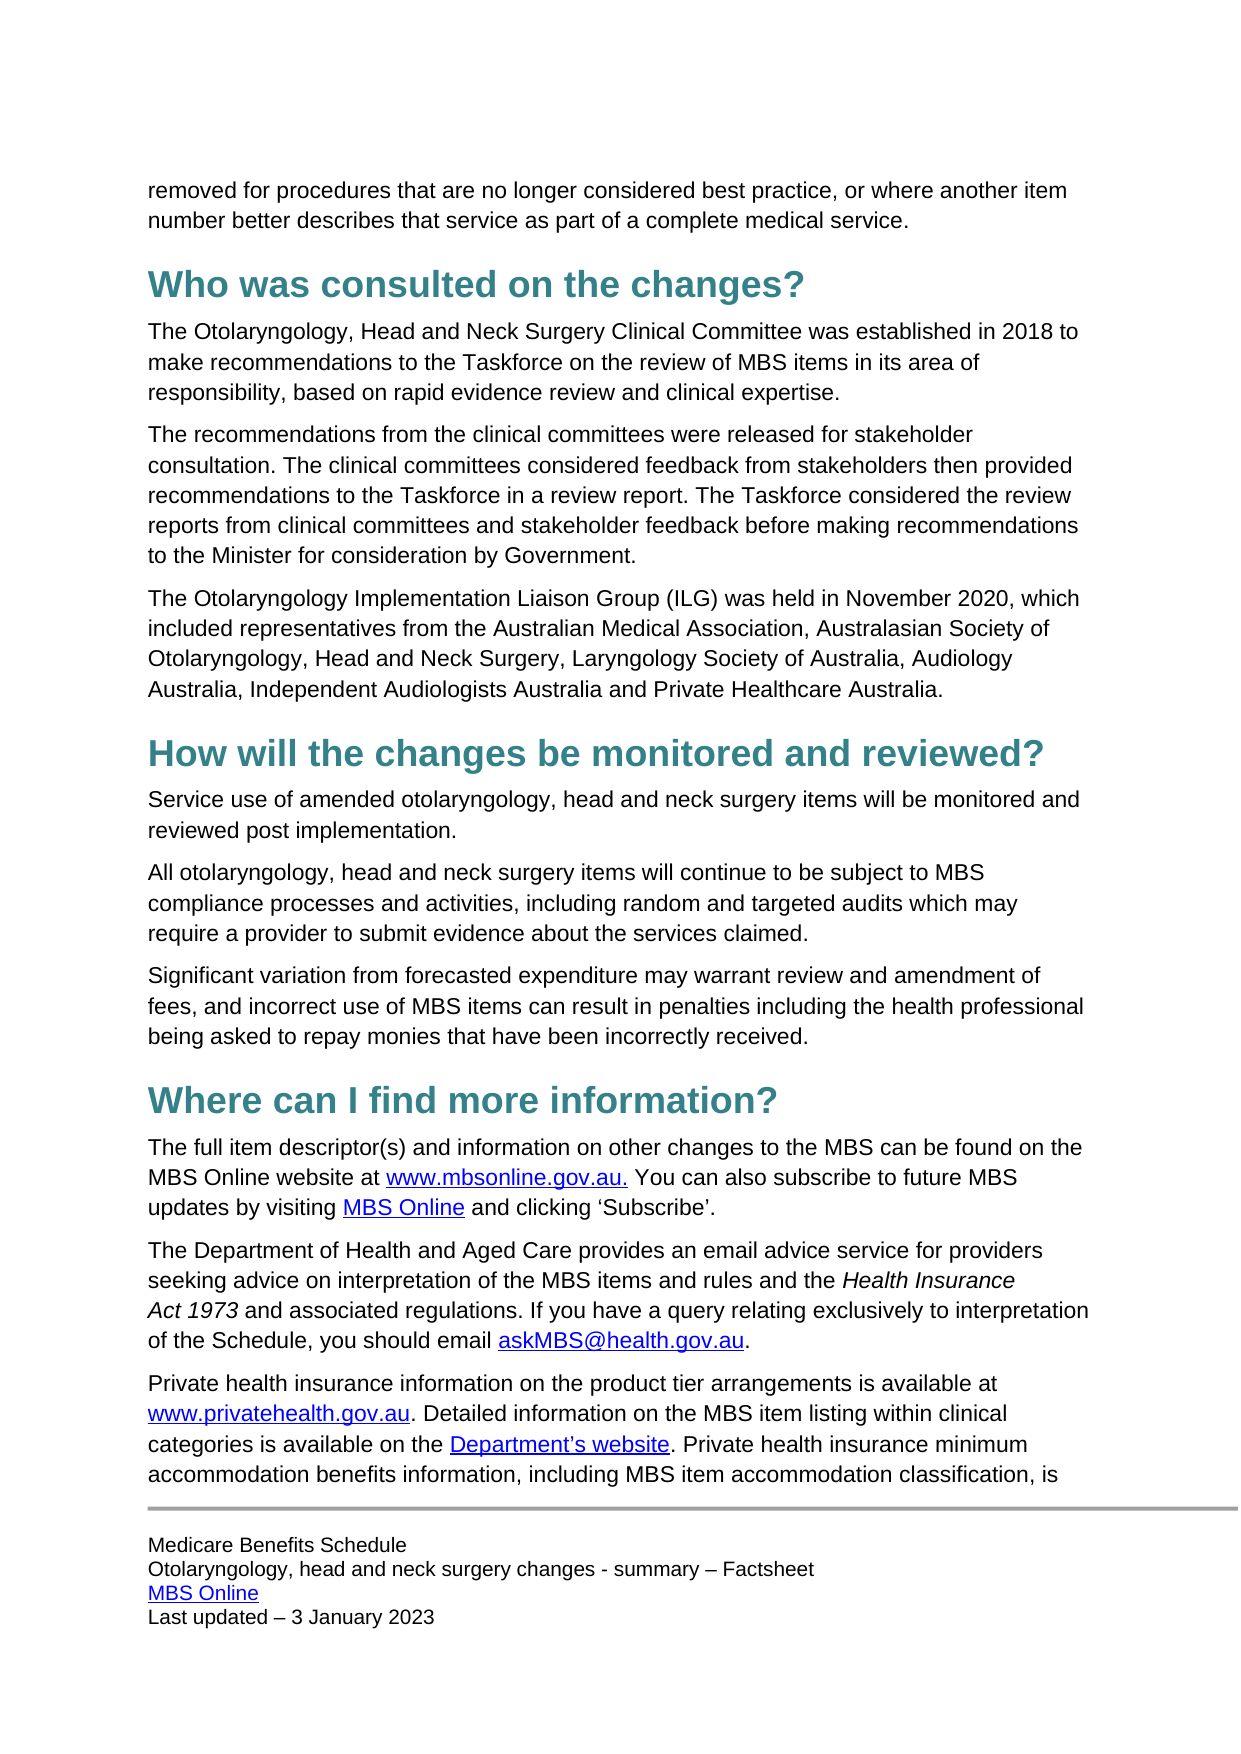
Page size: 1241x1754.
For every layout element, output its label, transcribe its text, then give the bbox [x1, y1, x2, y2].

text The Otolaryngology, Head and Neck Surgery Clinical Committee was established in 2018 to make recommendations to the Taskforce on the review of MBS items in its area of responsibility, based on rapid evidence review and clinical expertise. [148, 318, 1092, 405]
subtitle Who was consulted on the changes? [148, 263, 1092, 306]
subtitle How will the changes be monitored and reviewed? [148, 731, 1092, 774]
text All otolaryngology, head and neck surgery items will continue to be subject to MBS compliance processes and activities, including random and targeted audits which may require a provider to submit evidence about the services claimed. [148, 859, 1092, 946]
subtitle Where can I find more information? [148, 1078, 1092, 1121]
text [148, 1370, 1092, 1487]
text Significant variation from forecasted expenditure may warrant review and amendment of fees, and incorrect use of MBS items can result in penalties including the health professional being asked to repay monies that have been incorrectly received. [148, 962, 1092, 1049]
text The Department of Health and Aged Care provides an email advice service for providers seeking advice on interpretation of the MBS items and rules and the Health Insurance Act 1973 and associated regulations. If you have a query relating exclusively to interpretation of the Schedule, you should email askMBS@health.gov.au. [148, 1237, 1092, 1354]
text The recommendations from the clinical committees were released for stakeholder consultation. The clinical committees considered feedback from stakeholders then provided recommendations to the Taskforce in a review report. The Taskforce considered the review reports from clinical committees and stakeholder feedback before making recommendations to the Minister for consideration by Government. [148, 421, 1092, 568]
text The full item descriptor(s) and information on other changes to the MBS can be found on the MBS Online website at www.mbsonline.gov.au. You can also subscribe to future MBS updates by visiting MBS Online and clicking ‘Subscribe’. [148, 1134, 1092, 1220]
text The Otolaryngology Implementation Liaison Group (ILG) was held in November 2020, which included representatives from the Australian Medical Association, Australasian Society of Otolaryngology, Head and Neck Surgery, Laryngology Society of Australia, Audiology Australia, Independent Audiologists Australia and Private Healthcare Australia. [148, 585, 1092, 702]
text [148, 177, 1092, 234]
text Service use of amended otolaryngology, head and neck surgery items will be monitored and reviewed post implementation. [148, 786, 1092, 843]
